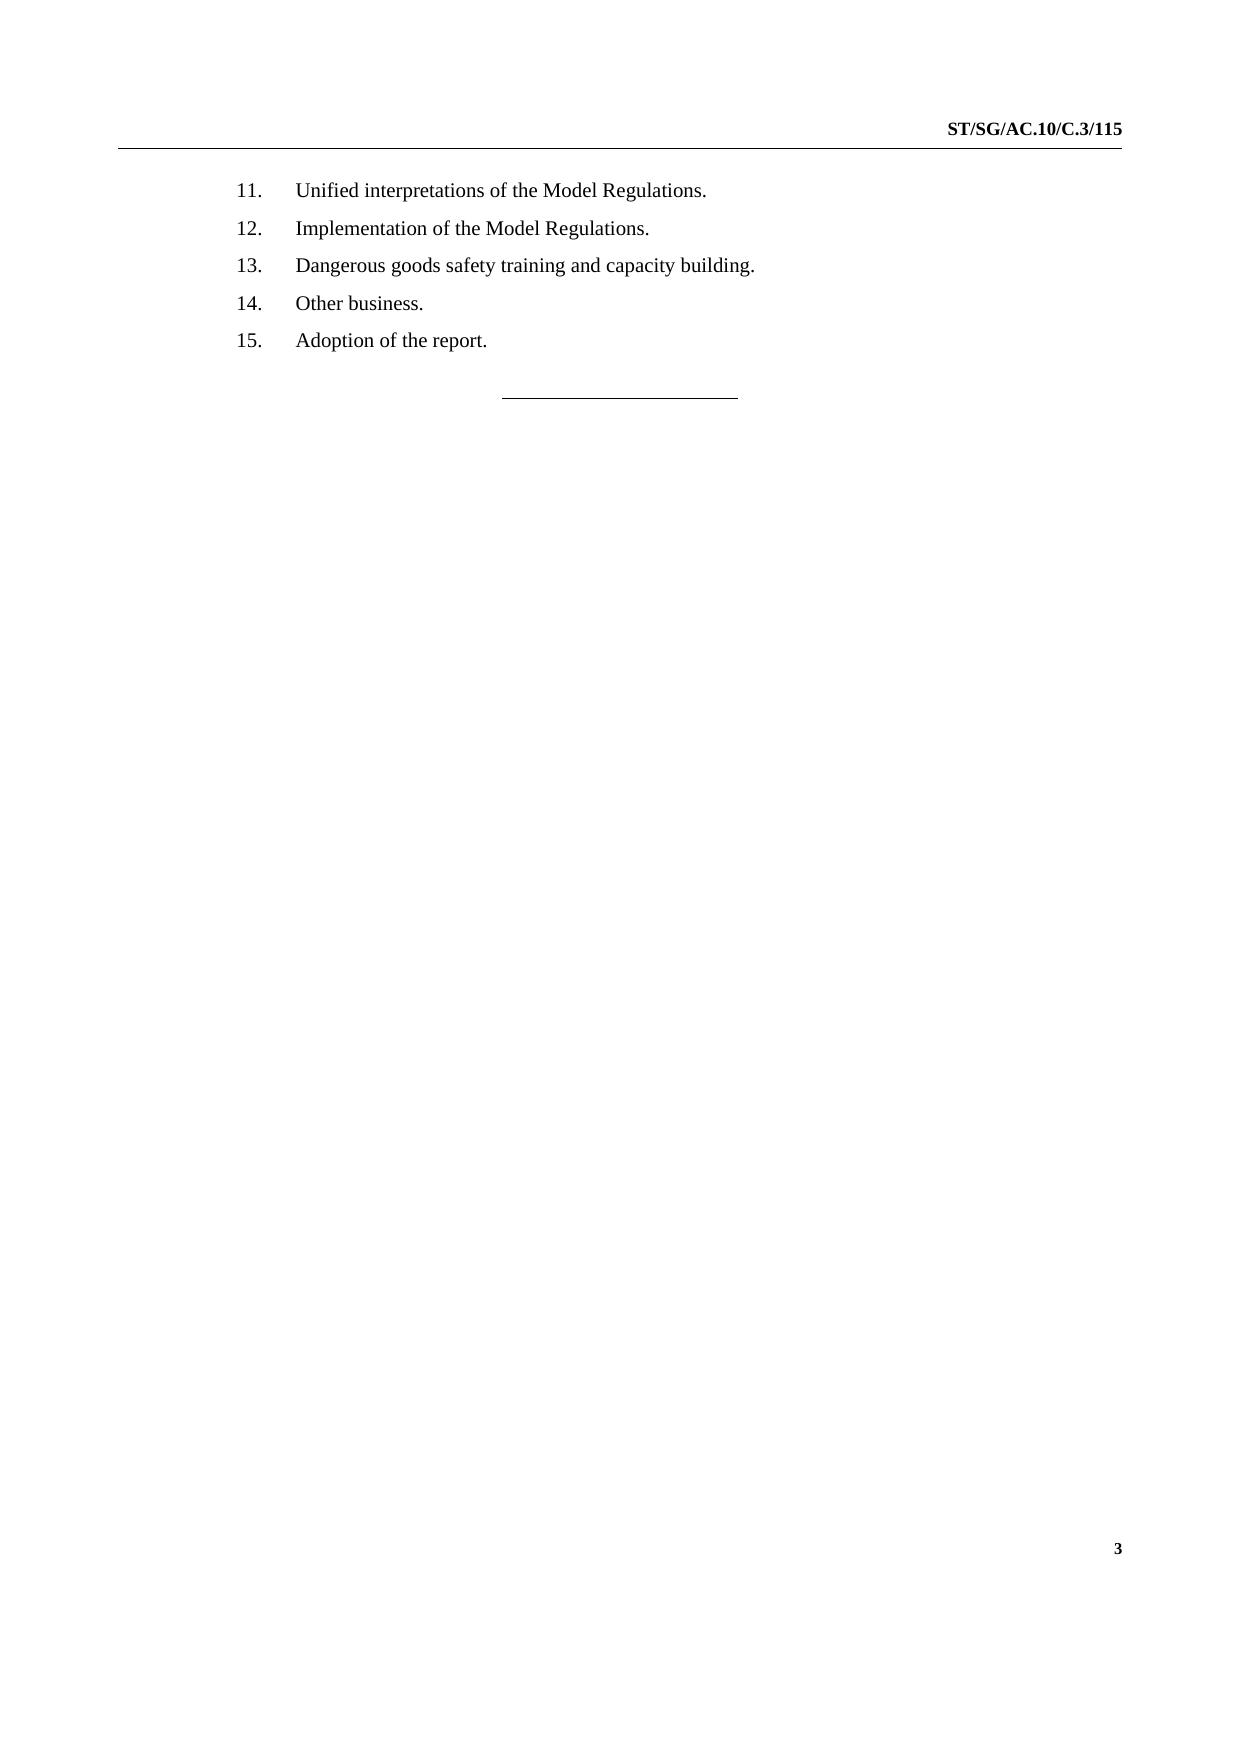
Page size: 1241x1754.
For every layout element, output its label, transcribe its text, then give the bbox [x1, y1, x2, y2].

text 11. Unified interpretations of the Model Regulations. [236, 177, 1004, 202]
text 13. Dangerous goods safety training and capacity building. [236, 252, 1004, 277]
text 14. Other business. [236, 290, 1004, 315]
text 15. Adoption of the report. [236, 327, 1004, 352]
text 12. Implementation of the Model Regulations. [236, 215, 1004, 240]
